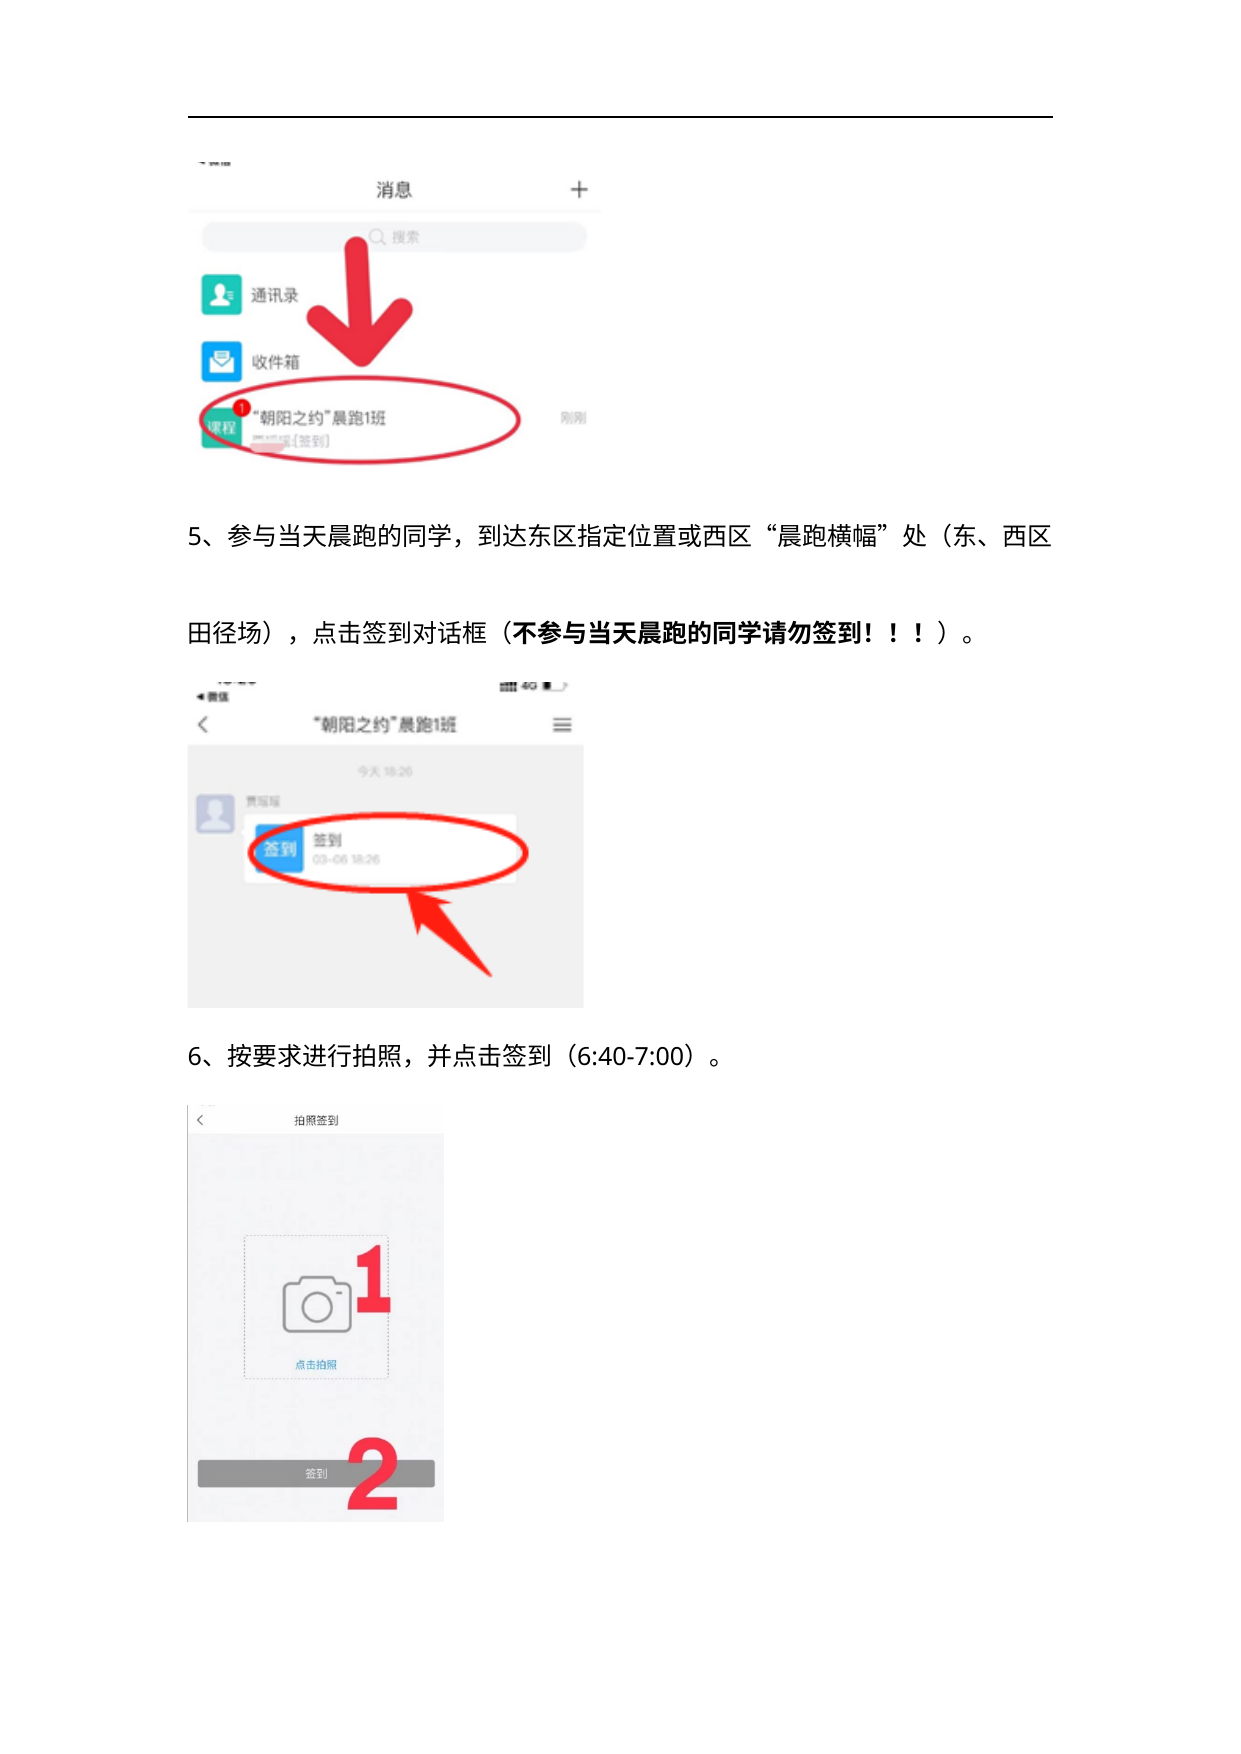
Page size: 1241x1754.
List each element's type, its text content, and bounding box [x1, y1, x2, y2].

text 5、参与当天晨跑的同学，到达东区指定位置或西区“晨跑横幅”处（东、西区田径场），点击签到对话框（不参与当天晨跑的同学请勿签到！！！）。 [187, 502, 1053, 664]
picture [187, 682, 584, 1008]
picture [187, 162, 602, 467]
text 6、按要求进行拍照，并点击签到（6:40-7:00）。 [187, 1022, 1053, 1087]
picture [187, 1105, 444, 1522]
